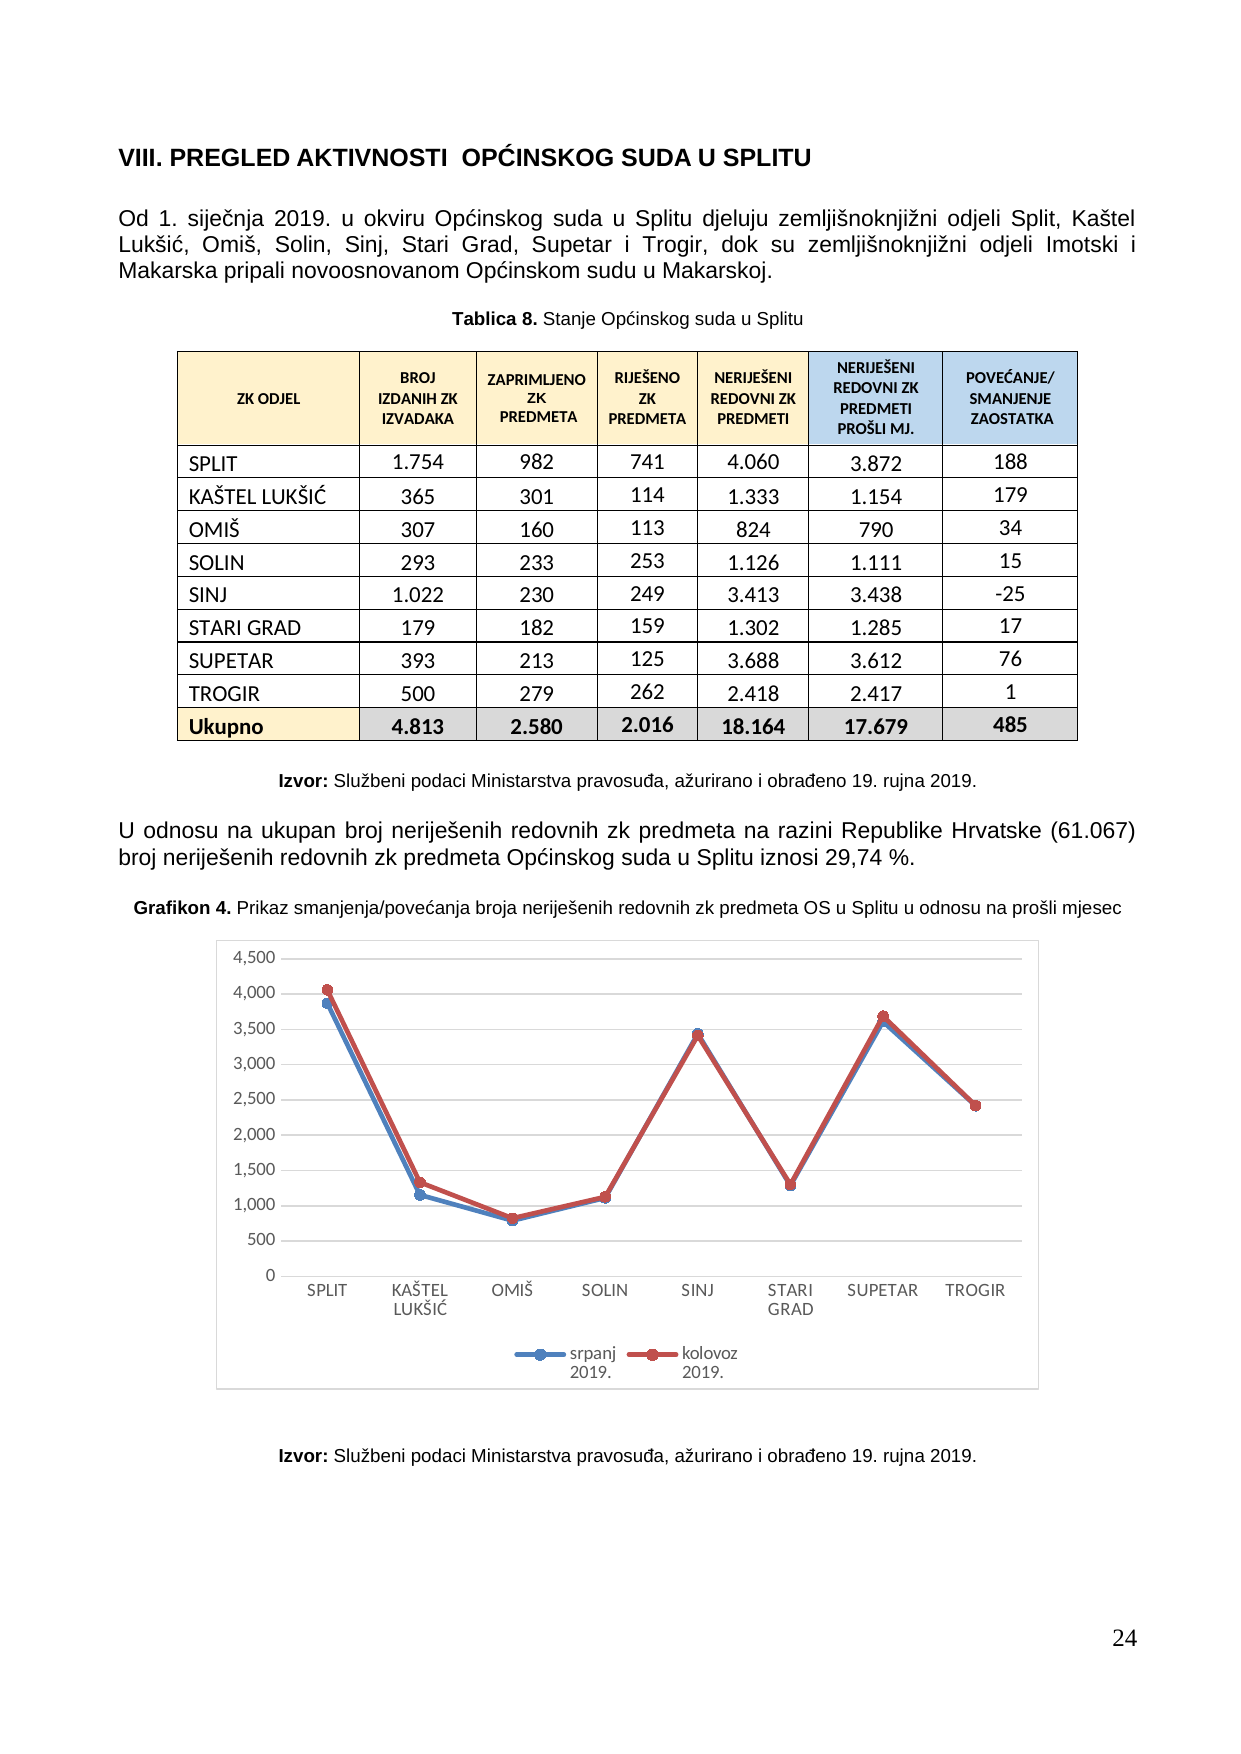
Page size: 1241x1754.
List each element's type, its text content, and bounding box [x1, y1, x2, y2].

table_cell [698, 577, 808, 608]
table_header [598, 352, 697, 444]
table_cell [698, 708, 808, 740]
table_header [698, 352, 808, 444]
text Izvor: Službeni podaci Ministarstva pravosuđa, ažurirano i obrađeno 19. rujna 2019. [118, 769, 1137, 791]
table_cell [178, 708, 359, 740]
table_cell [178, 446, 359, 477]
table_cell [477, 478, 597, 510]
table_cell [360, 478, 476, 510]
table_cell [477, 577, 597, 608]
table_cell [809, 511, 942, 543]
text U odnosu na ukupan broj neriješenih redovnih zk predmeta na razini Republike Hrvatske (61.067) broj neriješenih redovnih zk predmeta Općinskog suda u Splitu iznosi 29,74 %. [118, 817, 1137, 870]
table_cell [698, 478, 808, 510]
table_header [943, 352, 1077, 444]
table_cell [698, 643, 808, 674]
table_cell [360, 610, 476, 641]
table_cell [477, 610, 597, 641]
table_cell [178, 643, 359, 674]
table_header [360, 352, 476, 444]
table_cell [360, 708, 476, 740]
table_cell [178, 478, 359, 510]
subtitle VIII. PREGLED AKTIVNOSTI OPĆINSKOG SUDA U SPLITU [118, 143, 1137, 172]
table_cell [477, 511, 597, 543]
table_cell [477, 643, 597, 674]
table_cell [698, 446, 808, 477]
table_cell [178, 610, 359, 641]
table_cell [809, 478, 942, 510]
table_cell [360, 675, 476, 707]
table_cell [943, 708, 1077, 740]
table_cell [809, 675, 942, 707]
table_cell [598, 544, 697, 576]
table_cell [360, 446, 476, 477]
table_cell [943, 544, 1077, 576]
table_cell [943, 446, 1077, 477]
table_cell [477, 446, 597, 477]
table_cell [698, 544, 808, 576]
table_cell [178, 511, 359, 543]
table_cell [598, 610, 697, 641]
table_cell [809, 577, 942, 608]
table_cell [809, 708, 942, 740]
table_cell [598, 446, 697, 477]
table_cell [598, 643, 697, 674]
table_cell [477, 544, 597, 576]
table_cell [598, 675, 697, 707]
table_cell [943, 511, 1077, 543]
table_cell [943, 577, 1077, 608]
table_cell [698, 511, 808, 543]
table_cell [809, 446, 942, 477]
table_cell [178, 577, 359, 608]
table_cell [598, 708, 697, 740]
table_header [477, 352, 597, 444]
text Od 1. siječnja 2019. u okviru Općinskog suda u Splitu djeluju zemljišnoknjižni odjeli Split, Kaštel Lukšić, Omiš, Solin, Sinj, Stari Grad, Supetar i Trogir, dok su zemljišnoknjižni odjeli Imotski i Makarska pripali novoosnovanom Općinskom sudu u Makarskoj. [118, 204, 1137, 283]
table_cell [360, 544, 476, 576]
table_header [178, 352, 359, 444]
text Tablica 8. Stanje Općinskog suda u Splitu [118, 308, 1137, 329]
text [118, 1445, 1137, 1466]
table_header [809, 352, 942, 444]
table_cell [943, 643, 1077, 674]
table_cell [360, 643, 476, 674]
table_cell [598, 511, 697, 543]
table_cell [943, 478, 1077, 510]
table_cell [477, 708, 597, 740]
text Grafikon 4. Prikaz smanjenja/povećanja broja neriješenih redovnih zk predmeta OS u Splitu u odnosu na prošli mjesec [118, 897, 1137, 918]
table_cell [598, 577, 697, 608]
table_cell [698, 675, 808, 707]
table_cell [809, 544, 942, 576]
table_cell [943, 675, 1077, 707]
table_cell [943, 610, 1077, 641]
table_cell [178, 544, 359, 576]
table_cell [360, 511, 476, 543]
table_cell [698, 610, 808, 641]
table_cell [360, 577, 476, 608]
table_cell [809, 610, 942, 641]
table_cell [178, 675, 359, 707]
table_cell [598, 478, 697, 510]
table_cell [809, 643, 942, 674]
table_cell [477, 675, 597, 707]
